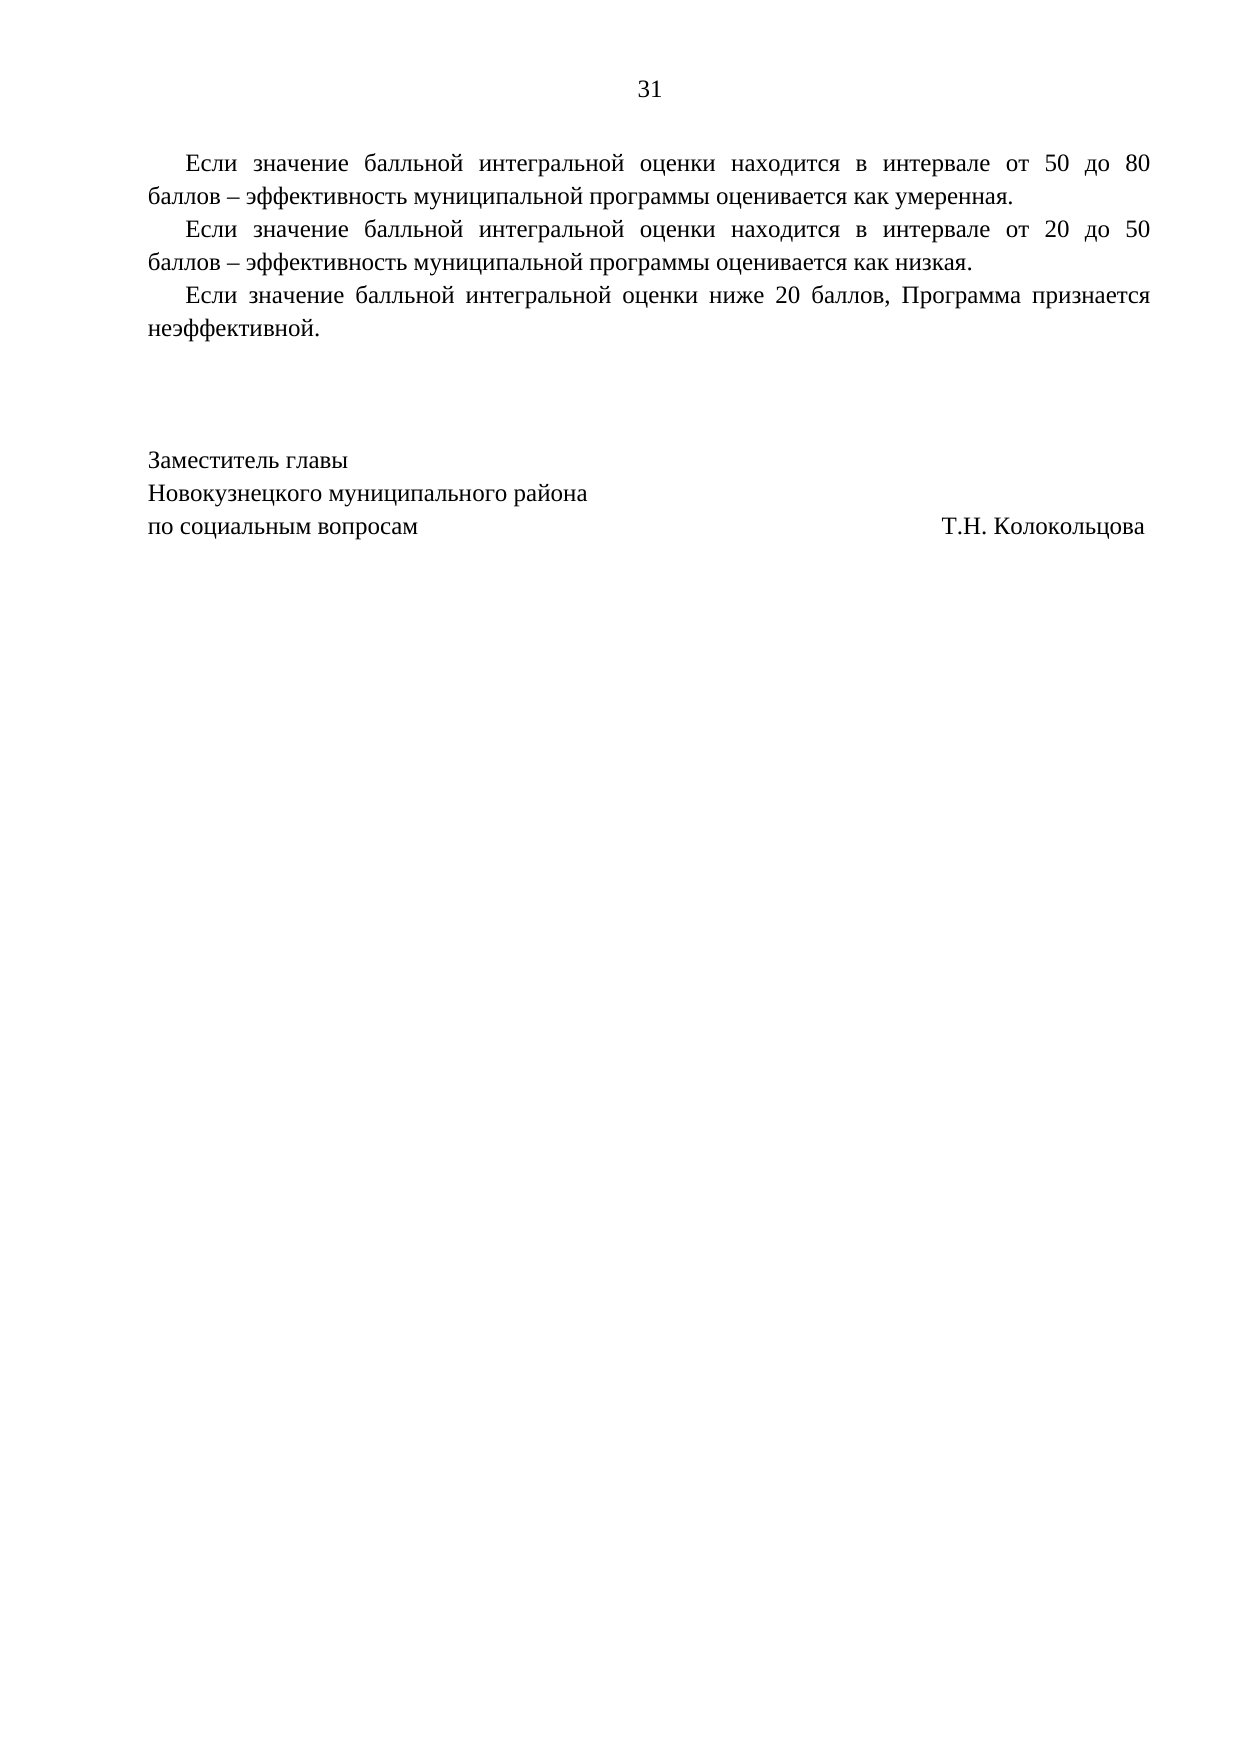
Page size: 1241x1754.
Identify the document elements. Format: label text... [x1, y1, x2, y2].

text по социальным вопросам Т.Н. Колокольцова [148, 511, 1152, 540]
text Если значение балльной интегральной оценки находится в интервале от 20 до 50 баллов – эффективность муниципальной программы оценивается как низкая. [148, 214, 1152, 276]
text Заместитель главы [148, 445, 1152, 474]
text Новокузнецкого муниципального района [148, 478, 1152, 507]
text Если значение балльной интегральной оценки находится в интервале от 50 до 80 баллов – эффективность муниципальной программы оценивается как умеренная. [148, 148, 1152, 209]
text Если значение балльной интегральной оценки ниже 20 баллов, Программа признается неэффективной. [148, 280, 1152, 342]
